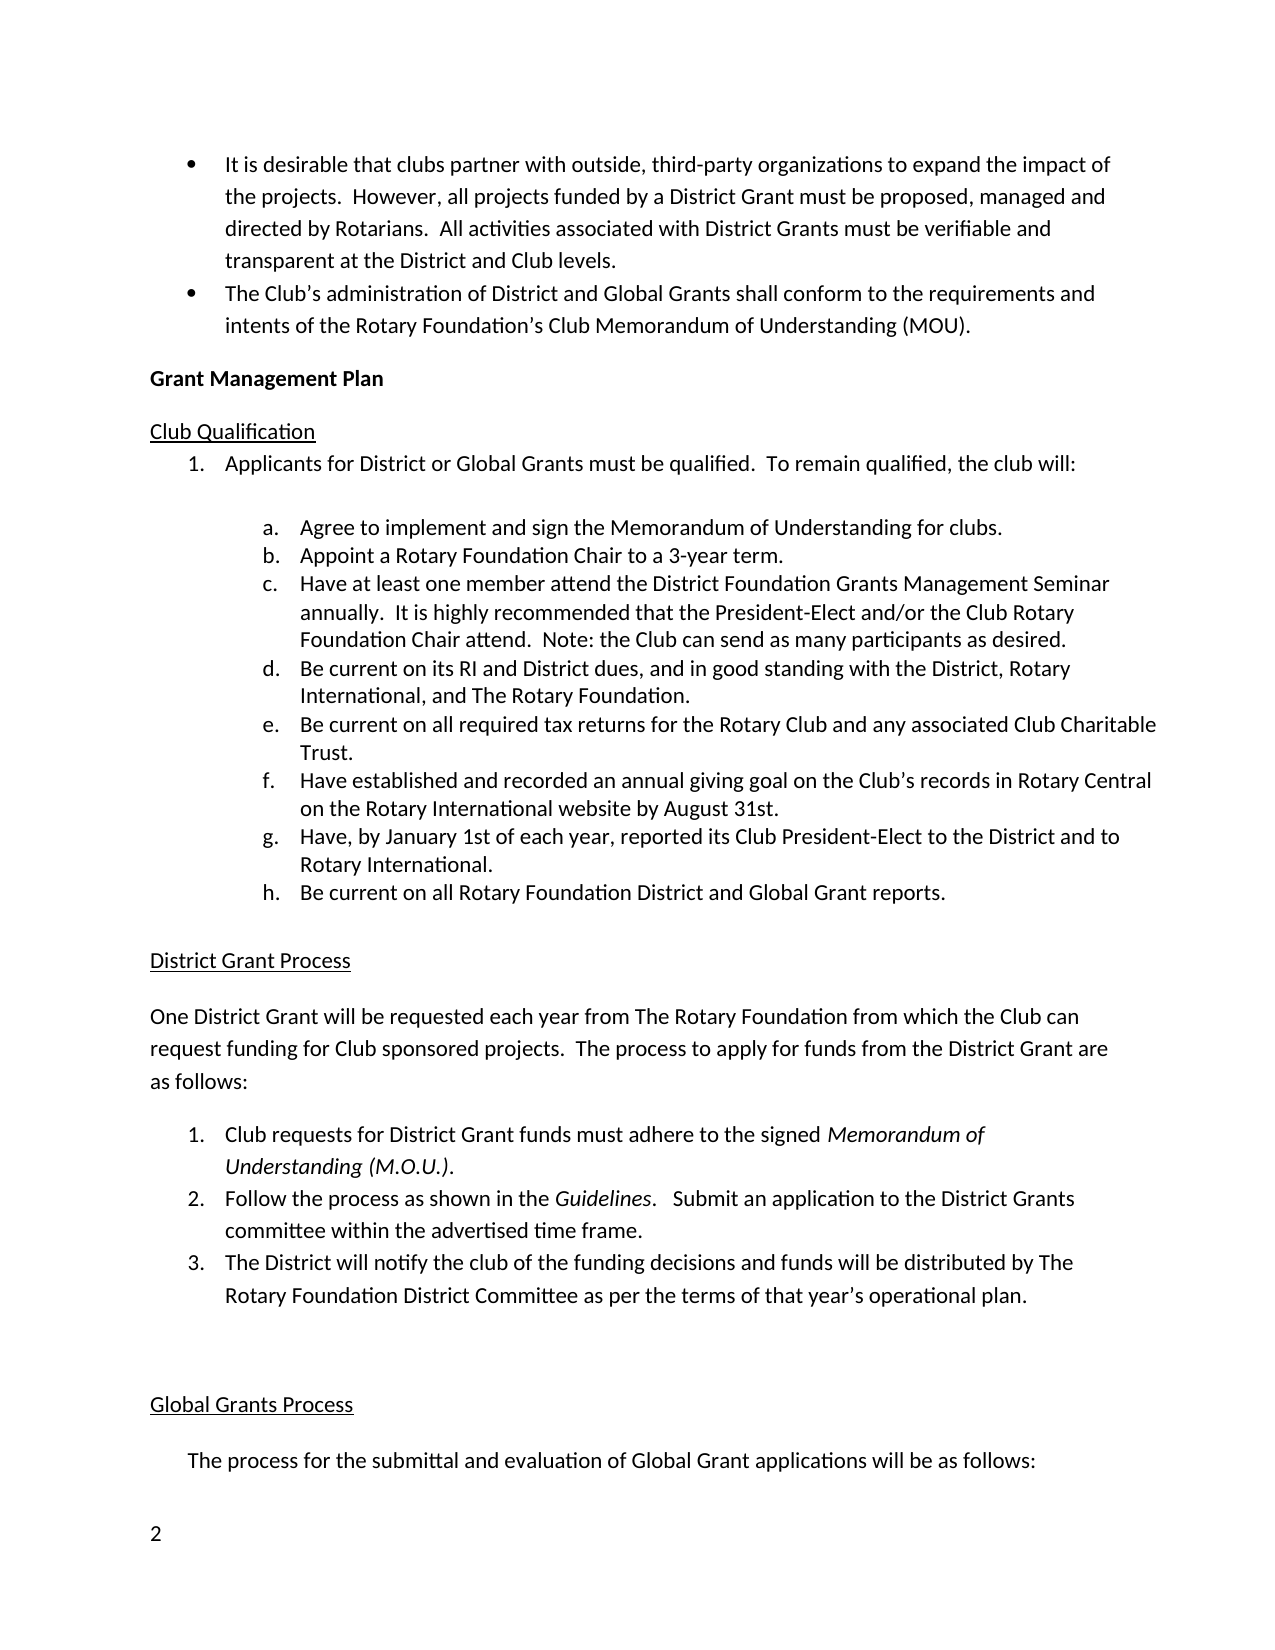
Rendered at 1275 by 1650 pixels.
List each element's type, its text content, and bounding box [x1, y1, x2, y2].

list Have, by January 1st of each year, reported its Club President-Elect to the District and to Rotary International. [262, 822, 1171, 878]
list Follow the process as shown in the Guidelines. Submit an application to the District Grants committee within the advertised time frame. [187, 1184, 1125, 1244]
text The process for the submittal and evaluation of Global Grant applications will be as follows: [187, 1446, 1125, 1474]
list Appoint a Rotary Foundation Chair to a 3-year term. [262, 542, 1171, 569]
list Agree to implement and sign the Memorandum of Understanding for clubs. [262, 513, 1171, 542]
list Be current on all Rotary Foundation District and Global Grant reports. [262, 878, 1171, 906]
list The Club’s administration of District and Global Grants shall conform to the requirements and intents of the Rotary Foundation’s Club Memorandum of Understanding (MOU). [187, 279, 1125, 339]
list The District will notify the club of the funding decisions and funds will be distributed by The Rotary Foundation District Committee as per the terms of that year’s operational plan. [187, 1248, 1125, 1309]
list Club Qualification [150, 417, 1125, 445]
list Club requests for District Grant funds must adhere to the signed Memorandum of Understanding (M.O.U.). [187, 1120, 1125, 1180]
text Grant Management Plan [150, 364, 1125, 392]
text Global Grants Process [150, 1390, 1125, 1418]
list Be current on its RI and District dues, and in good standing with the District, Rotary International, and The Rotary Foundation. [262, 654, 1171, 710]
text One District Grant will be requested each year from The Rotary Foundation from which the Club can request funding for Club sponsored projects. The process to apply for funds from the District Grant are as follows: [150, 1002, 1125, 1095]
list Be current on all required tax returns for the Rotary Club and any associated Club Charitable Trust. [262, 710, 1171, 766]
list Have at least one member attend the District Foundation Grants Management Seminar annually. It is highly recommended that the President-Elect and/or the Club Rotary Foundation Chair attend. Note: the Club can send as many participants as desired. [262, 569, 1171, 654]
list Have established and recorded an annual giving goal on the Club’s records in Rotary Central on the Rotary International website by August 31st. [262, 766, 1171, 822]
list It is desirable that clubs partner with outside, third-party organizations to expand the impact of the projects. However, all projects funded by a District Grant must be proposed, managed and directed by Rotarians. All activities associated with District Grants must be verifiable and transparent at the District and Club levels. [187, 150, 1125, 274]
list Applicants for District or Global Grants must be qualified. To remain qualified, the club will: [187, 449, 1172, 477]
text District Grant Process [150, 946, 1125, 974]
